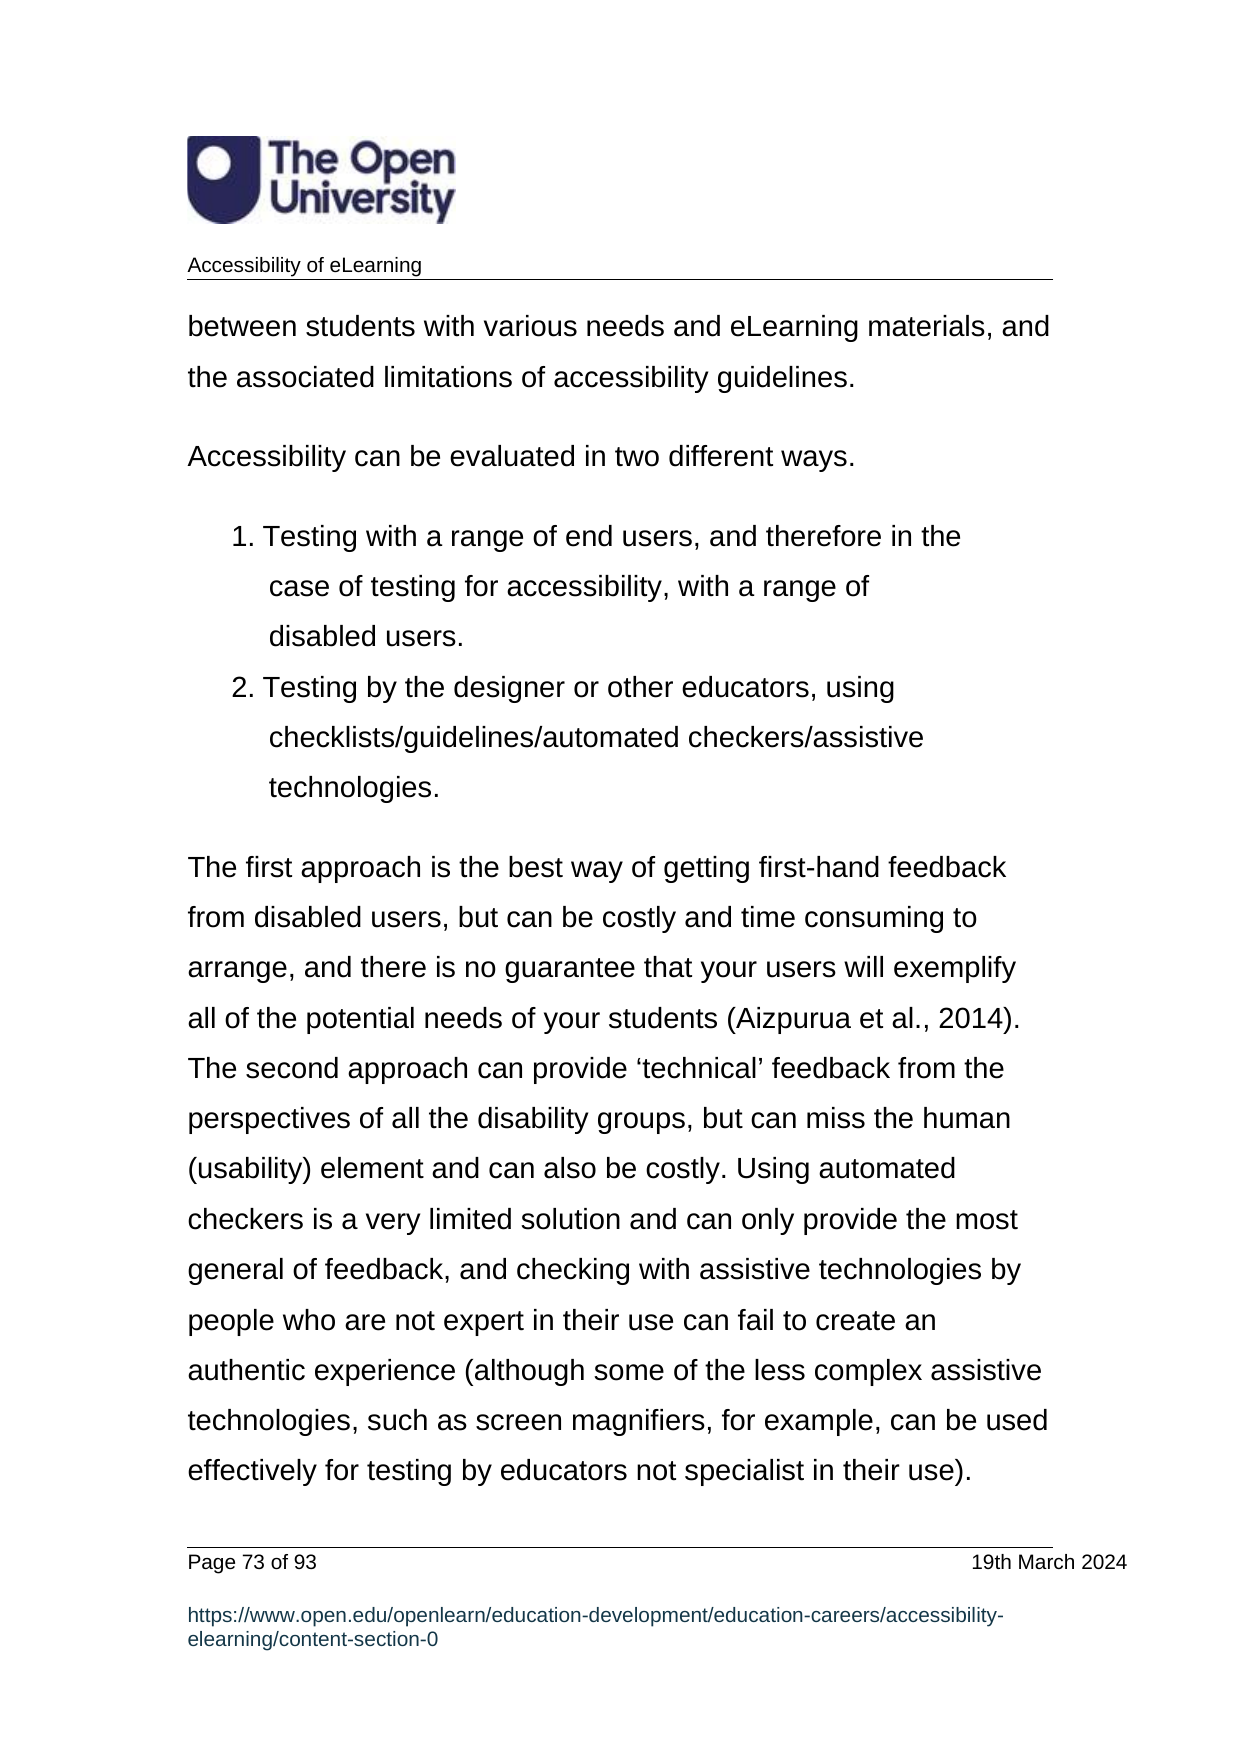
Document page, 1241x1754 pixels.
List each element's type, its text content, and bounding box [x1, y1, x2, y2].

list Testing by the designer or other educators, using checklists/guidelines/automated checkers/assistive technologies. [231, 699, 972, 833]
list Testing with a range of end users, and therefore in the case of testing for accessibility, with a range of disabled users. [231, 519, 972, 653]
text Accessibility can be evaluated in two different ways. [187, 439, 1053, 473]
picture [187, 136, 456, 224]
text The first approach is the best way of getting first-hand feedback from disabled users, but can be costly and time consuming to arrange, and there is no guarantee that your users will exemplify all of the potential needs of your students (Aizpurua et al., 2014). The second approach can provide ‘technical’ feedback from the perspectives of all the disability groups, but can miss the human (usability) element and can also be costly. Using automated checkers is a very limited solution and can only provide the most general of feedback, and checking with assistive technologies by people who are not expert in their use can fail to create an authentic experience (although some of the less complex assistive technologies, such as screen magnifiers, for example, can be used effectively for testing by educators not specialist in their use). [187, 879, 1053, 1516]
